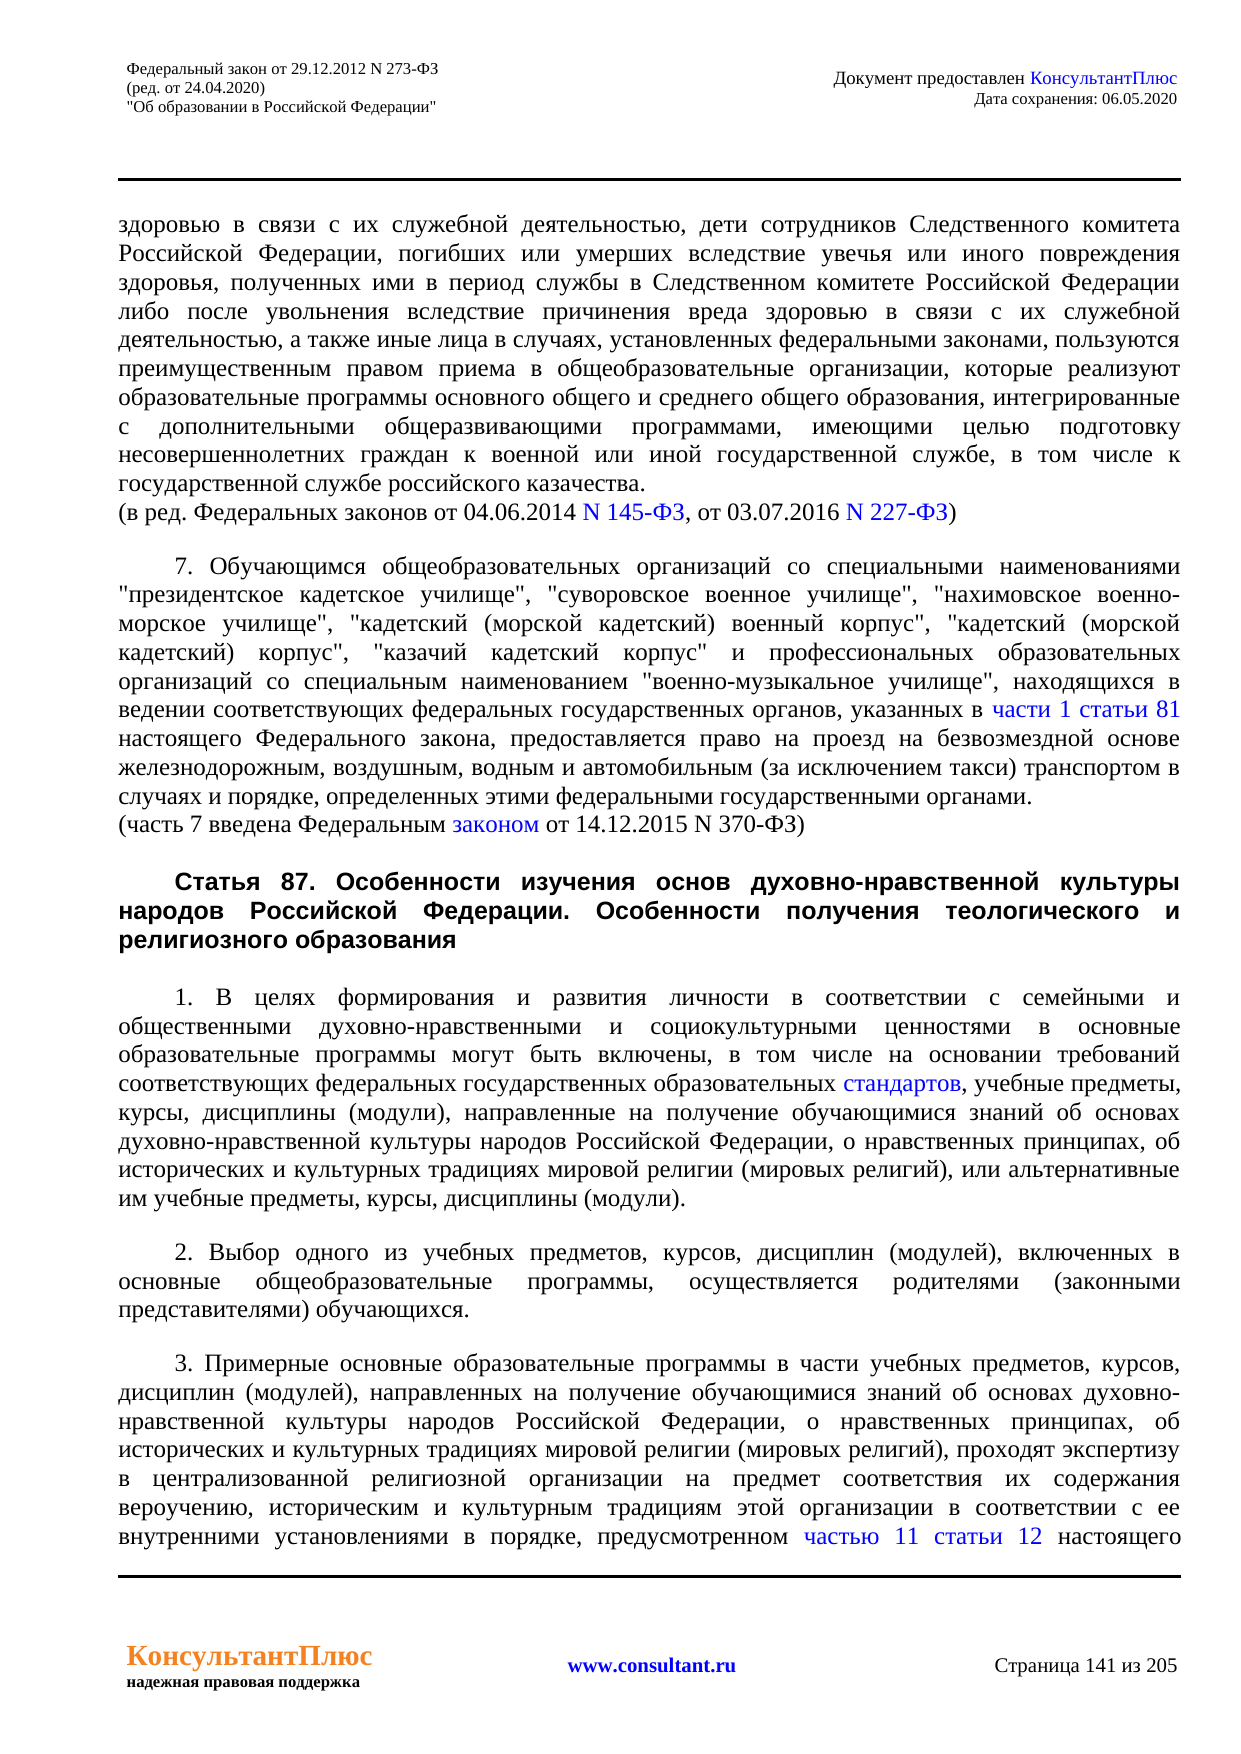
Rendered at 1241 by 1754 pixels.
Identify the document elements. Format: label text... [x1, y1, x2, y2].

title Статья 87. Особенности изучения основ духовно-нравственной культуры народов Российской Федерации. Особенности получения теологического и религиозного образования [118, 867, 1181, 953]
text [118, 209, 1181, 497]
text 1. В целях формирования и развития личности в соответствии с семейными и общественными духовно-нравственными и социокультурными ценностями в основные образовательные программы могут быть включены, в том числе на основании требований соответствующих федеральных государственных образовательных стандартов, учебные предметы, курсы, дисциплины (модули), направленные на получение обучающимися знаний об основах духовно-нравственной культуры народов Российской Федерации, о нравственных принципах, об исторических и культурных традициях мировой религии (мировых религий), или альтернативные им учебные предметы, курсы, дисциплины (модули). [118, 982, 1181, 1212]
text (часть 7 введена Федеральным законом от 14.12.2015 N 370-ФЗ) [118, 809, 1181, 838]
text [118, 1348, 1181, 1549]
text (в ред. Федеральных законов от 04.06.2014 N 145-ФЗ, от 03.07.2016 N 227-ФЗ) [118, 497, 1181, 526]
text 7. Обучающимся общеобразовательных организаций со специальными наименованиями "президентское кадетское училище", "суворовское военное училище", "нахимовское военно-морское училище", "кадетский (морской кадетский) военный корпус", "кадетский (морской кадетский) корпус", "казачий кадетский корпус" и профессиональных образовательных организаций со специальным наименованием "военно-музыкальное училище", находящихся в ведении соответствующих федеральных государственных органов, указанных в части 1 статьи 81 настоящего Федерального закона, предоставляется право на проезд на безвозмездной основе железнодорожным, воздушным, водным и автомобильным (за исключением такси) транспортом в случаях и порядке, определенных этими федеральными государственными органами. [118, 551, 1181, 809]
text 2. Выбор одного из учебных предметов, курсов, дисциплин (модулей), включенных в основные общеобразовательные программы, осуществляется родителями (законными представителями) обучающихся. [118, 1237, 1181, 1323]
